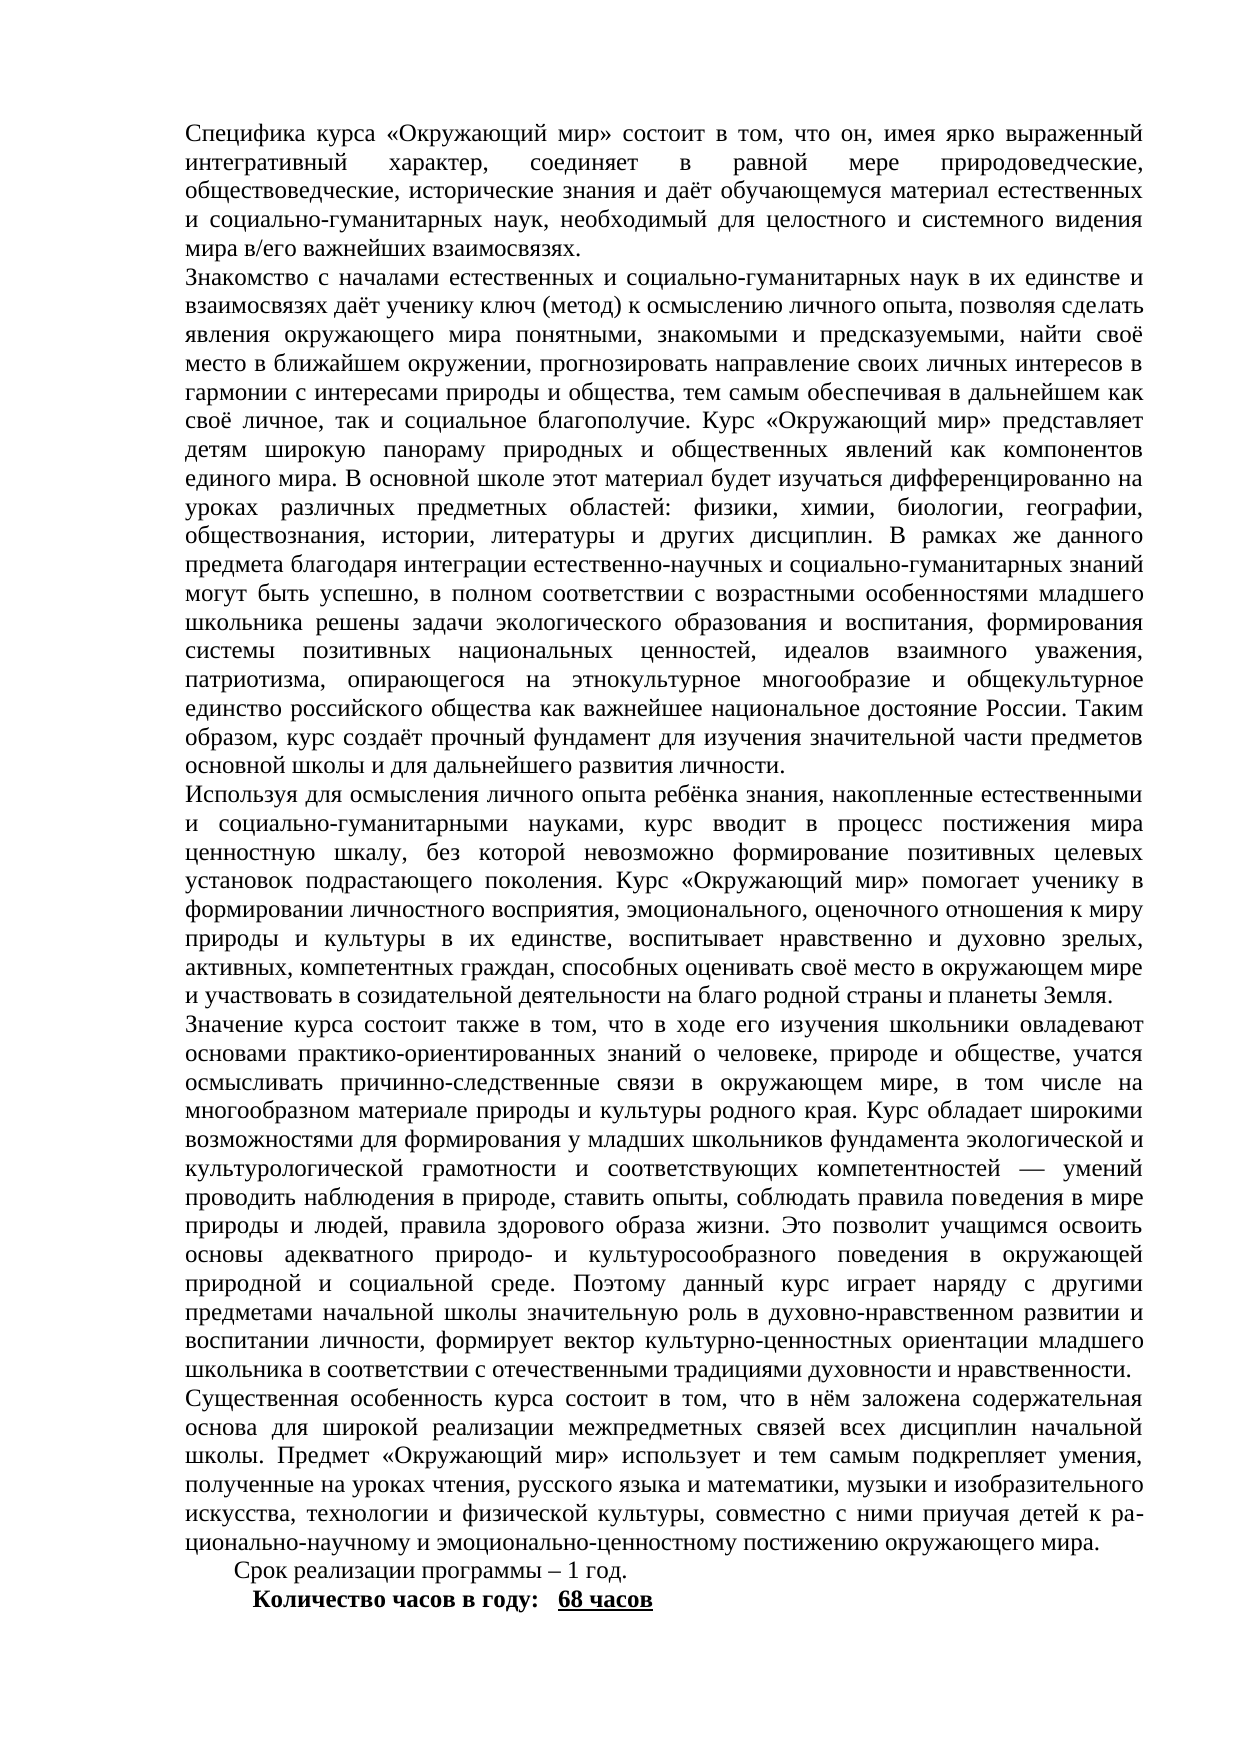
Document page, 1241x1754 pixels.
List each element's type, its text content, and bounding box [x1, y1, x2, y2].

text Количество часов в году: 68 часов [252, 1584, 1152, 1613]
text Существенная особенность курса состоит в том, что в нём заложена содержательная основа для широкой реализации межпредметных связей всех дисциплин начальной школы. Предмет «Окружающий мир» использует и тем самым подкрепляет умения, полученные на уроках чтения, русского языка и математики, музыки и изобразительного искусства, технологии и физической культуры, совместно с ними приучая детей к рационально-научному и эмоционально-ценностному постижению окружающего мира. [185, 1383, 1144, 1556]
text Значение курса состоит также в том, что в ходе его изучения школьники овладевают основами практико-ориентированных знаний о человеке, природе и обществе, учатся осмысливать причинно-следственные связи в окружающем мире, в том числе на многообразном материале природы и культуры родного края. Курс обладает широкими возможностями для формирования у младших школьников фундамента экологической и культурологической грамотности и соответствующих компетентностей — умений проводить наблюдения в природе, ставить опыты, соблюдать правила поведения в мире природы и людей, правила здорового образа жизни. Это позволит учащимся освоить основы адекватного природо- и культуросообразного поведения в окружающей природной и социальной среде. Поэтому данный курс играет наряду с другими предметами начальной школы значительную роль в духовно-нравственном развитии и воспитании личности, формирует вектор культурно-ценностных ориентации младшего школьника в соответствии с отечественными традициями духовности и нравственности. [185, 1009, 1144, 1383]
text Знакомство с началами естественных и социально-гуманитарных наук в их единстве и взаимосвязях даёт ученику ключ (метод) к осмыслению личного опыта, позволяя сделать явления окружающего мира понятными, знакомыми и предсказуемыми, найти своё место в ближайшем окружении, прогнозировать направление своих личных интересов в гармонии с интересами природы и общества, тем самым обеспечивая в дальнейшем как своё личное, так и социальное благополучие. Курс «Окружающий мир» представляет детям широкую панораму природных и общественных явлений как компонентов единого мира. В основной школе этот материал будет изучаться дифференцированно на уроках различных предметных областей: физики, химии, биологии, географии, обществознания, истории, литературы и других дисциплин. В рамках же данного предмета благодаря интеграции естественно-научных и социально-гуманитарных знаний могут быть успешно, в полном соответствии с возрастными особенностями младшего школьника решены задачи экологического образования и воспитания, формирования системы позитивных национальных ценностей, идеалов взаимного уважения, патриотизма, опирающегося на этнокультурное многообразие и общекультурное единство российского общества как важнейшее национальное достояние России. Таким образом, курс создаёт прочный фундамент для изучения значительной части предметов основной школы и для дальнейшего развития личности. [185, 262, 1144, 779]
text Срок реализации программы – 1 год. [177, 1556, 1152, 1584]
text Используя для осмысления личного опыта ребёнка знания, накопленные естественными и социально-гуманитарными науками, курс вводит в процесс постижения мира ценностную шкалу, без которой невозможно формирование позитивных целевых установок подрастающего поколения. Курс «Окружающий мир» помогает ученику в формировании личностного восприятия, эмоционального, оценочного отношения к миру природы и культуры в их единстве, воспитывает нравственно и духовно зрелых, активных, компетентных граждан, способных оценивать своё место в окружающем мире и участвовать в созидательной деятельности на благо родной страны и планеты Земля. [185, 779, 1144, 1009]
text Специфика курса «Окружающий мир» состоит в том, что он, имея ярко выраженный интегративный характер, соединяет в равной мере природоведческие, обществоведческие, исторические знания и даёт обучающемуся материал естественных и социально-гуманитарных наук, необходимый для целостного и системного видения мира в/его важнейших взаимосвязях. [185, 118, 1144, 262]
